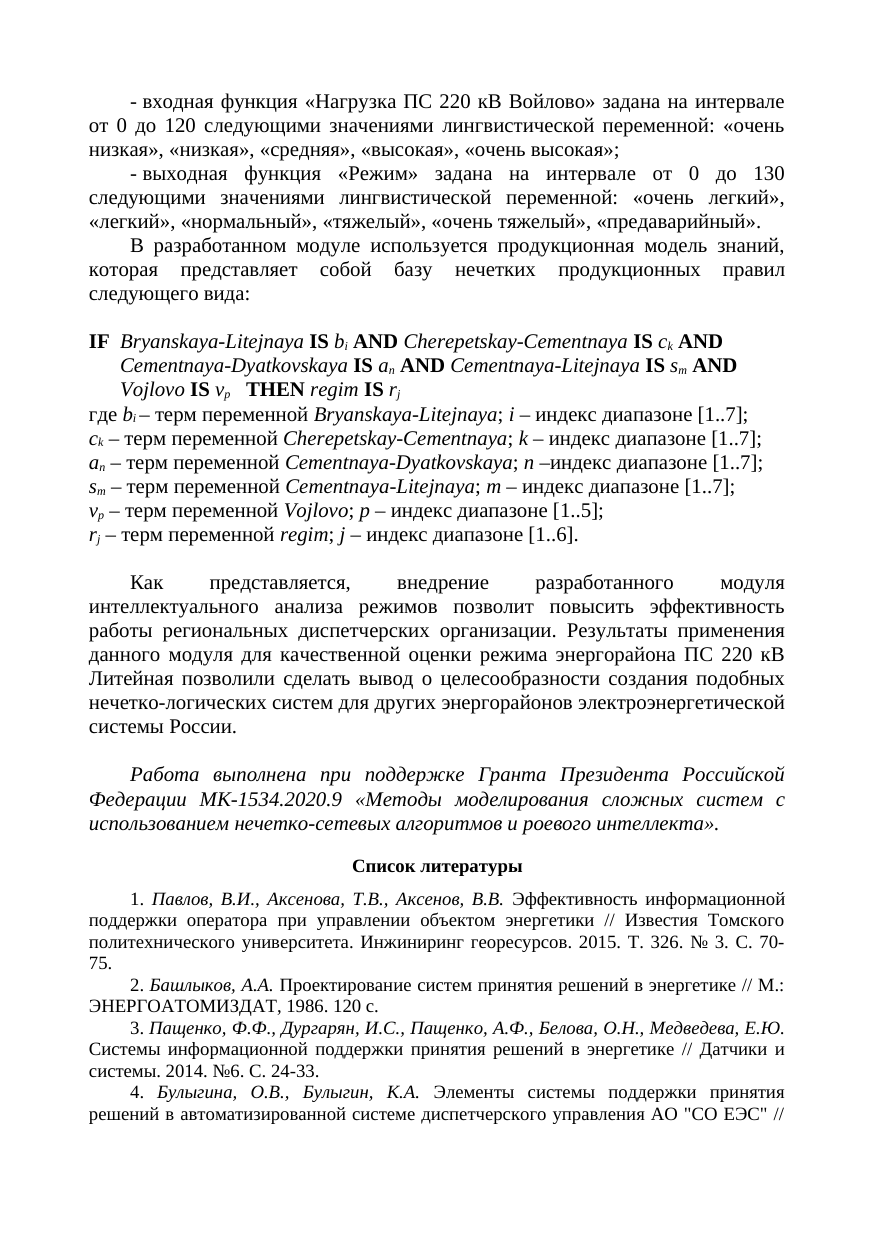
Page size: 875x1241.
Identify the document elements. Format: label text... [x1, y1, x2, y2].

text Работа выполнена при поддержке Гранта Президента Российской Федерации МК-1534.2020.9 «Методы моделирования сложных систем с использованием нечетко-сетевых алгоритмов и роевого интеллекта». [89, 762, 785, 834]
text Cementnaya-Dyatkovskaya IS an AND Cementnaya-Litejnaya IS sm AND [89, 353, 785, 377]
text an – терм переменной Cementnaya-Dyatkovskaya; n –индекс диапазоне [1..7]; [89, 449, 785, 474]
text где bi – терм переменной Bryanskaya-Litejnaya; i – индекс диапазоне [1..7]; [89, 401, 785, 426]
text Как представляется, внедрение разработанного модуля интеллектуального анализа режимов позволит повысить эффективность работы региональных диспетчерских организации. Результаты применения данного модуля для качественной оценки режима энергорайона ПС 220 кВ Литейная позволили сделать вывод о целесообразности создания подобных нечетко-логических систем для других энергорайонов электроэнергетической системы России. [89, 570, 785, 738]
text sm – терм переменной Cementnaya-Litejnaya; m – индекс диапазоне [1..7]; [89, 474, 785, 498]
text vp – терм переменной Vojlovo; p – индекс диапазоне [1..5]; [89, 498, 785, 522]
text - входная функция «Нагрузка ПС 220 кВ Войлово» задана на интервале от 0 до 120 следующими значениями лингвистической переменной: «очень низкая», «низкая», «средняя», «высокая», «очень высокая»; [89, 89, 785, 161]
text 3. Пащенко, Ф.Ф., Дургарян, И.С., Пащенко, А.Ф., Белова, О.Н., Медведева, Е.Ю. Системы информационной поддержки принятия решений в энергетике // Датчики и системы. 2014. №6. С. 24-33. [89, 1017, 785, 1081]
text ck – терм переменной Cherepetskay-Cementnaya; k – индекс диапазоне [1..7]; [89, 426, 785, 449]
text 2. Башлыков, А.А. Проектирование систем принятия решений в энергетике // М.: ЭНЕРГОАТОМИЗДАТ, 1986. 120 с. [89, 974, 785, 1017]
text Vojlovo IS vp THEN regim IS rj [89, 377, 785, 401]
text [89, 1081, 785, 1124]
text - выходная функция «Режим» задана на интервале от 0 до 130 следующими значениями лингвистической переменной: «очень легкий», «легкий», «нормальный», «тяжелый», «очень тяжелый», «предаварийный». [89, 161, 785, 233]
text 1. Павлов, В.И., Аксенова, Т.В., Аксенов, В.В. Эффективность информационной поддержки оператора при управлении объектом энергетики // Известия Томского политехнического университета. Инжиниринг георесурсов. 2015. Т. 326. № 3. С. 70-75. [89, 887, 785, 974]
text rj – терм переменной regim; j – индекс диапазоне [1..6]. [89, 522, 785, 546]
text IF Bryanskaya-Litejnaya IS bi AND Cherepetskay-Cementnaya IS ck AND [89, 329, 785, 353]
text Список литературы [89, 855, 785, 877]
text В разработанном модуле используется продукционная модель знаний, которая представляет собой базу нечетких продукционных правил следующего вида: [89, 233, 785, 305]
